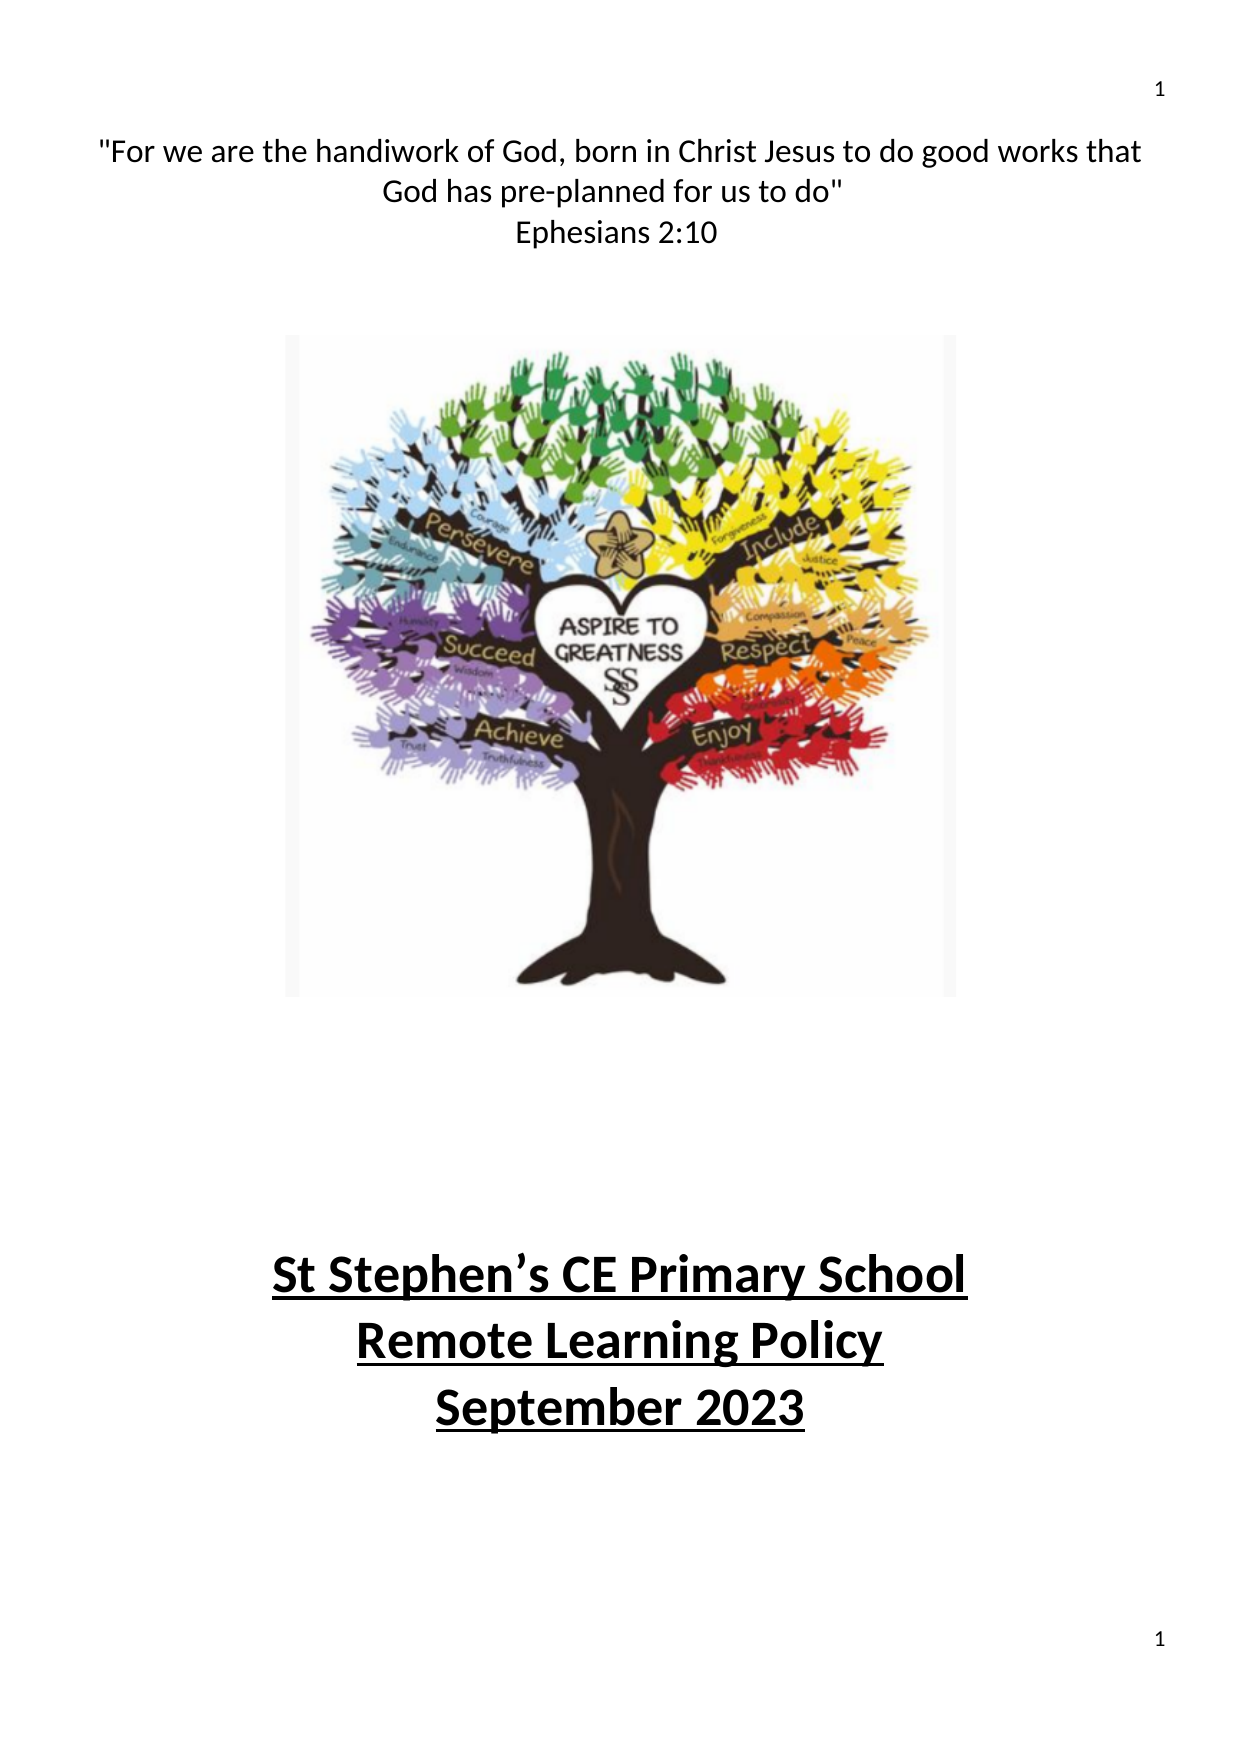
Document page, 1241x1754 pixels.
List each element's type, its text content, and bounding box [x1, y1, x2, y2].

text September 2023 [75, 1372, 1165, 1439]
picture [285, 335, 957, 997]
text "For we are the handiwork of God, born in Christ Jesus to do good works that God has pre-planned for us to do" [75, 130, 1165, 211]
text Remote Learning Policy [75, 1306, 1165, 1372]
text Ephesians 2:10 [75, 211, 1165, 252]
text St Stephen’s CE Primary School [75, 1240, 1165, 1306]
